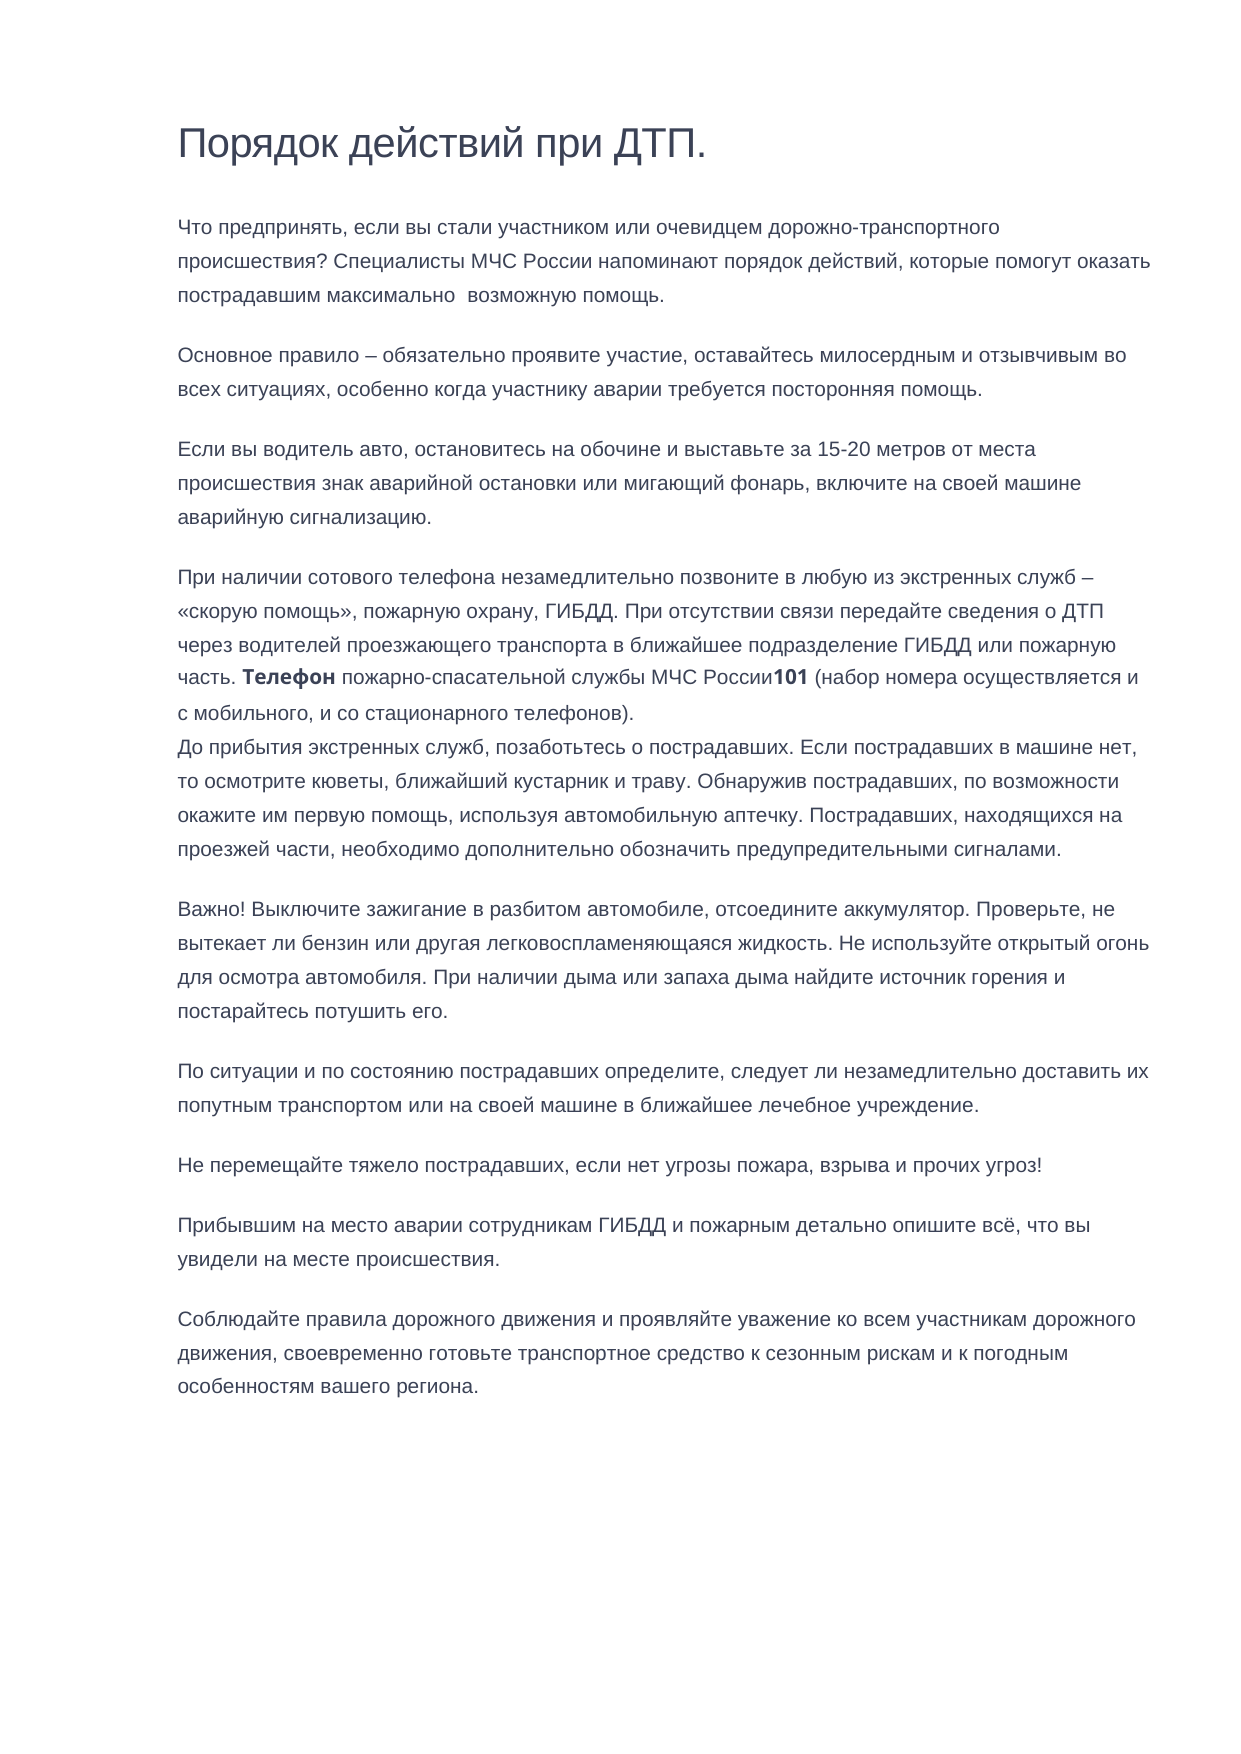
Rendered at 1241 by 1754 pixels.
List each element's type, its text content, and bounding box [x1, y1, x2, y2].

text Порядок действий при ДТП. [177, 118, 1152, 166]
text Соблюдайте правила дорожного движения и проявляйте уважение ко всем участникам дорожного движения, своевременно готовьте транспортное средство к сезонным рискам и к погодным особенностям вашего региона. [177, 1296, 1152, 1398]
text Прибывшим на место аварии сотрудникам ГИБДД и пожарным детально опишите всё, что вы увидели на месте происшествия. [177, 1202, 1152, 1270]
text При наличии сотового телефона незамедлительно позвоните в любую из экстренных служб – «скорую помощь», пожарную охрану, ГИБДД. При отсутствии связи передайте сведения о ДТП через водителей проезжающего транспорта в ближайшее подразделение ГИБДД или пожарную часть. Телефон пожарно-спасательной службы МЧС России101 (набор номера осуществляется и с мобильного, и со стационарного телефонов). [177, 555, 1152, 725]
text Не перемещайте тяжело пострадавших, если нет угрозы пожара, взрыва и прочих угроз! [177, 1142, 1152, 1176]
text До прибытия экстренных служб, позаботьтесь о пострадавших. Если пострадавших в машине нет, то осмотрите кюветы, ближайший кустарник и траву. Обнаружив пострадавших, по возможности окажите им первую помощь, используя автомобильную аптечку. Пострадавших, находящихся на проезжей части, необходимо дополнительно обозначить предупредительными сигналами. [177, 725, 1152, 861]
text Важно! Выключите зажигание в разбитом автомобиле, отсоедините аккумулятор. Проверьте, не вытекает ли бензин или другая легковоспламеняющаяся жидкость. Не используйте открытый огонь для осмотра автомобиля. При наличии дыма или запаха дыма найдите источник горения и постарайтесь потушить его. [177, 887, 1152, 1022]
text Что предпринять, если вы стали участником или очевидцем дорожно-транспортного происшествия? Специалисты МЧС России напоминают порядок действий, которые помогут оказать пострадавшим максимально возможную помощь. [177, 205, 1152, 307]
text По ситуации и по состоянию пострадавших определите, следует ли незамедлительно доставить их попутным транспортом или на своей машине в ближайшее лечебное учреждение. [177, 1048, 1152, 1116]
text Основное правило – обязательно проявите участие, оставайтесь милосердным и отзывчивым во всех ситуациях, особенно когда участнику аварии требуется посторонняя помощь. [177, 333, 1152, 401]
text Если вы водитель авто, остановитесь на обочине и выставьте за 15-20 метров от места происшествия знак аварийной остановки или мигающий фонарь, включите на своей машине аварийную сигнализацию. [177, 427, 1152, 529]
